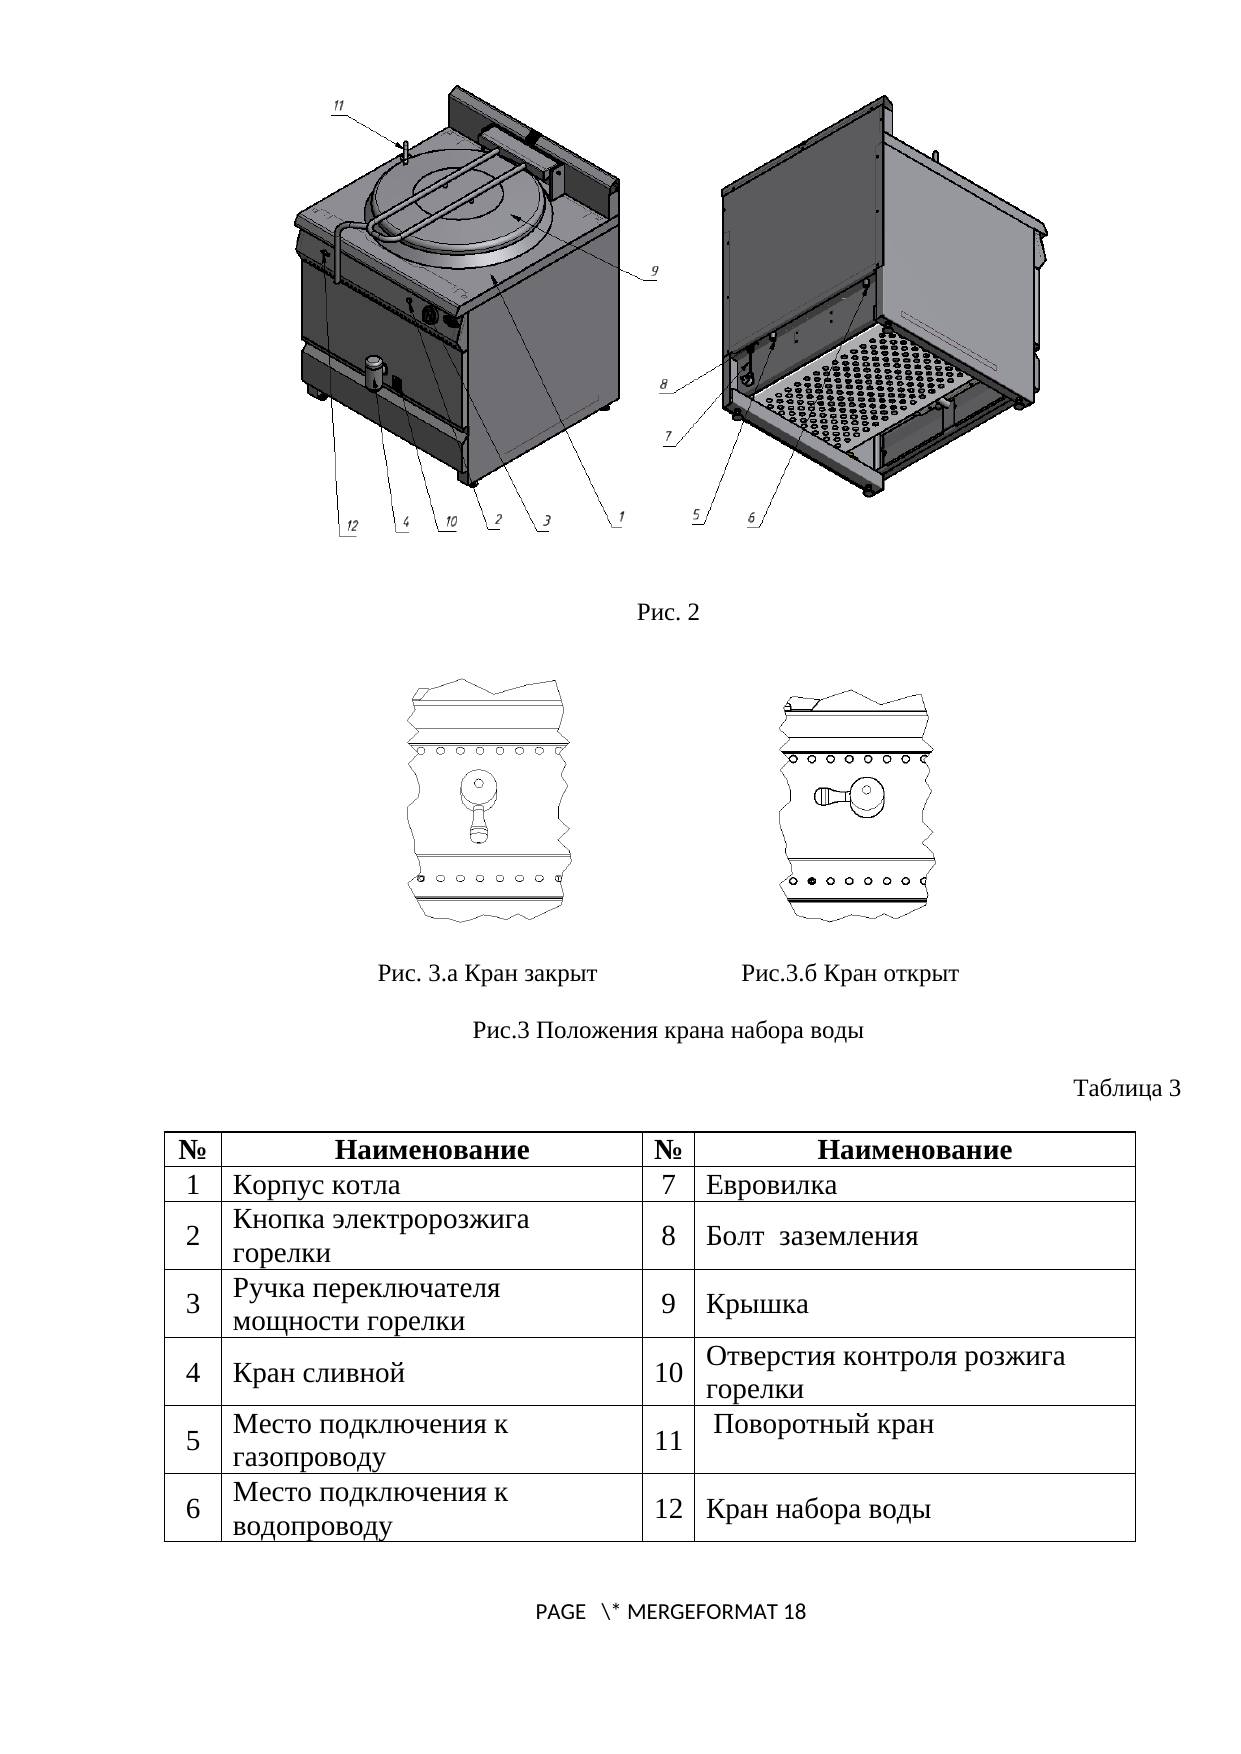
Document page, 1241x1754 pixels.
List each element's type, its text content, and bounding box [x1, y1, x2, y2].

table_cell Место подключения к водопроводу [222, 1474, 642, 1541]
table_header Наименование [222, 1133, 642, 1166]
text Рис.3 Положения крана набора воды [155, 1016, 1181, 1044]
table_cell 2 [165, 1202, 221, 1269]
table_cell Место подключения к газопроводу [222, 1406, 642, 1473]
table_cell 11 [643, 1406, 694, 1473]
table_cell 8 [643, 1202, 694, 1269]
table_cell Кран сливной [222, 1338, 642, 1405]
table_cell Корпус котла [222, 1167, 642, 1201]
text Таблица 3 [155, 1073, 1181, 1102]
table_cell 12 [643, 1474, 694, 1541]
table_cell Отверстия контроля розжига горелки [695, 1338, 1135, 1405]
table_cell 10 [643, 1338, 694, 1405]
table_cell 3 [165, 1270, 221, 1337]
table_cell 7 [643, 1167, 694, 1201]
table_header Наименование [695, 1133, 1135, 1166]
picture [401, 669, 580, 929]
table_cell 1 [165, 1167, 221, 1201]
table_cell 4 [165, 1338, 221, 1405]
text Рис. 3.а Кран закрыт Рис.3.б Кран открыт [155, 958, 1181, 986]
table_header № [165, 1133, 221, 1166]
table_cell 6 [165, 1474, 221, 1541]
table_cell 5 [165, 1406, 221, 1473]
table_cell 9 [643, 1270, 694, 1337]
table_cell Кнопка электророзжига горелки [222, 1202, 642, 1269]
table_header № [643, 1133, 694, 1166]
table_cell Поворотный кран [695, 1406, 1135, 1473]
table_cell Евровилка [695, 1167, 1135, 1201]
table_cell Кран набора воды [695, 1474, 1135, 1541]
text Рис. 2 [155, 597, 1181, 626]
picture [280, 59, 1057, 554]
table_cell Крышка [695, 1270, 1135, 1337]
picture [767, 681, 942, 929]
table_cell Ручка переключателя мощности горелки [222, 1270, 642, 1337]
table_cell Болт заземления [695, 1202, 1135, 1269]
